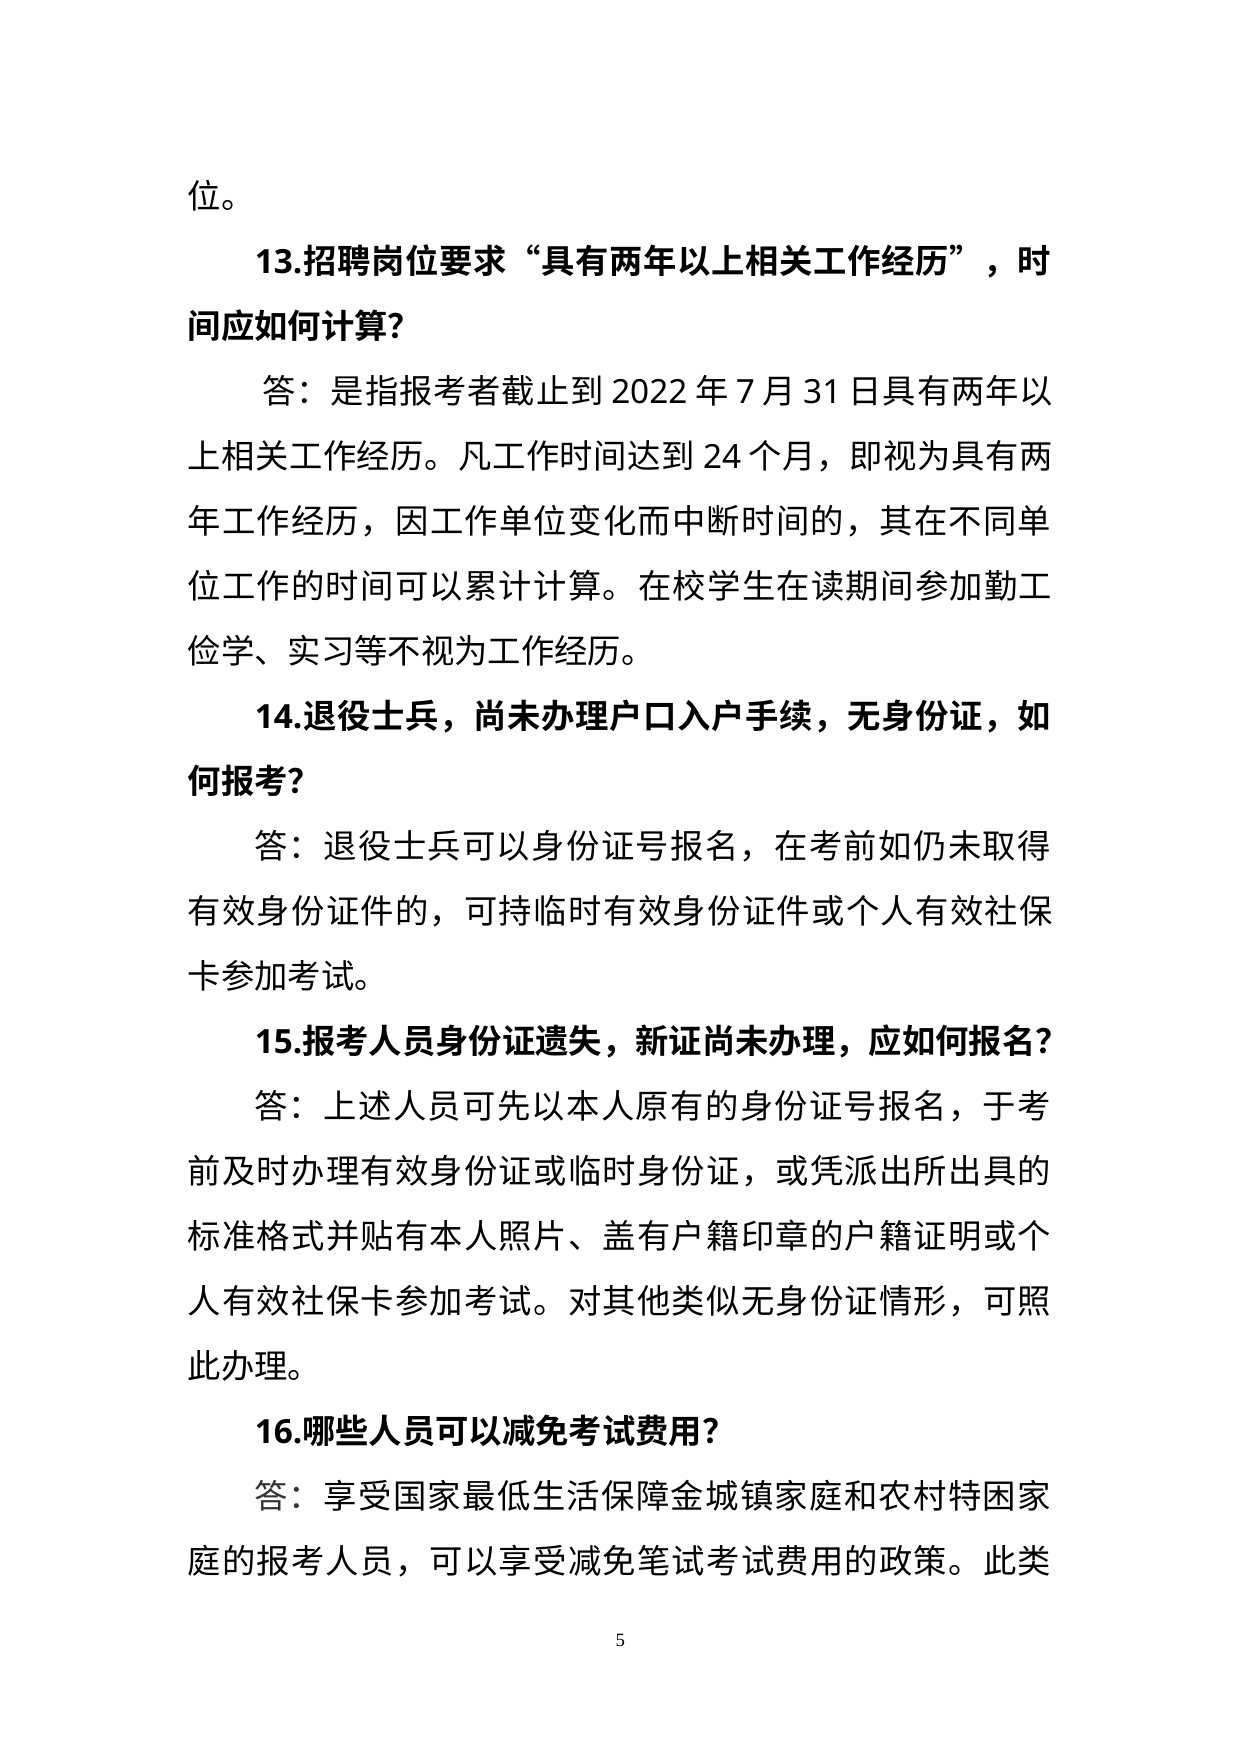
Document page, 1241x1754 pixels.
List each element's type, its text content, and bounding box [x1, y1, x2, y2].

text 答：上述人员可先以本人原有的身份证号报名，于考前及时办理有效身份证或临时身份证，或凭派出所出具的标准格式并贴有本人照片、盖有户籍印章的户籍证明或个人有效社保卡参加考试。对其他类似无身份证情形，可照此办理。 [187, 1072, 1053, 1397]
list 16.哪些人员可以减免考试费用？ [187, 1397, 1053, 1462]
text 答：是指报考者截止到2022年7月31日具有两年以上相关工作经历。凡工作时间达到24个月，即视为具有两年工作经历，因工作单位变化而中断时间的，其在不同单位工作的时间可以累计计算。在校学生在读期间参加勤工俭学、实习等不视为工作经历。 [187, 357, 1053, 682]
text 13.招聘岗位要求“具有两年以上相关工作经历”，时间应如何计算？ [187, 227, 1053, 357]
text 答：退役士兵可以身份证号报名，在考前如仍未取得有效身份证件的，可持临时有效身份证件或个人有效社保卡参加考试。 [187, 812, 1053, 1007]
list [187, 1462, 1053, 1592]
text 14.退役士兵，尚未办理户口入户手续，无身份证，如何报考？ [187, 682, 1053, 812]
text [187, 162, 1053, 227]
text 15.报考人员身份证遗失，新证尚未办理，应如何报名？ [187, 1007, 1053, 1072]
